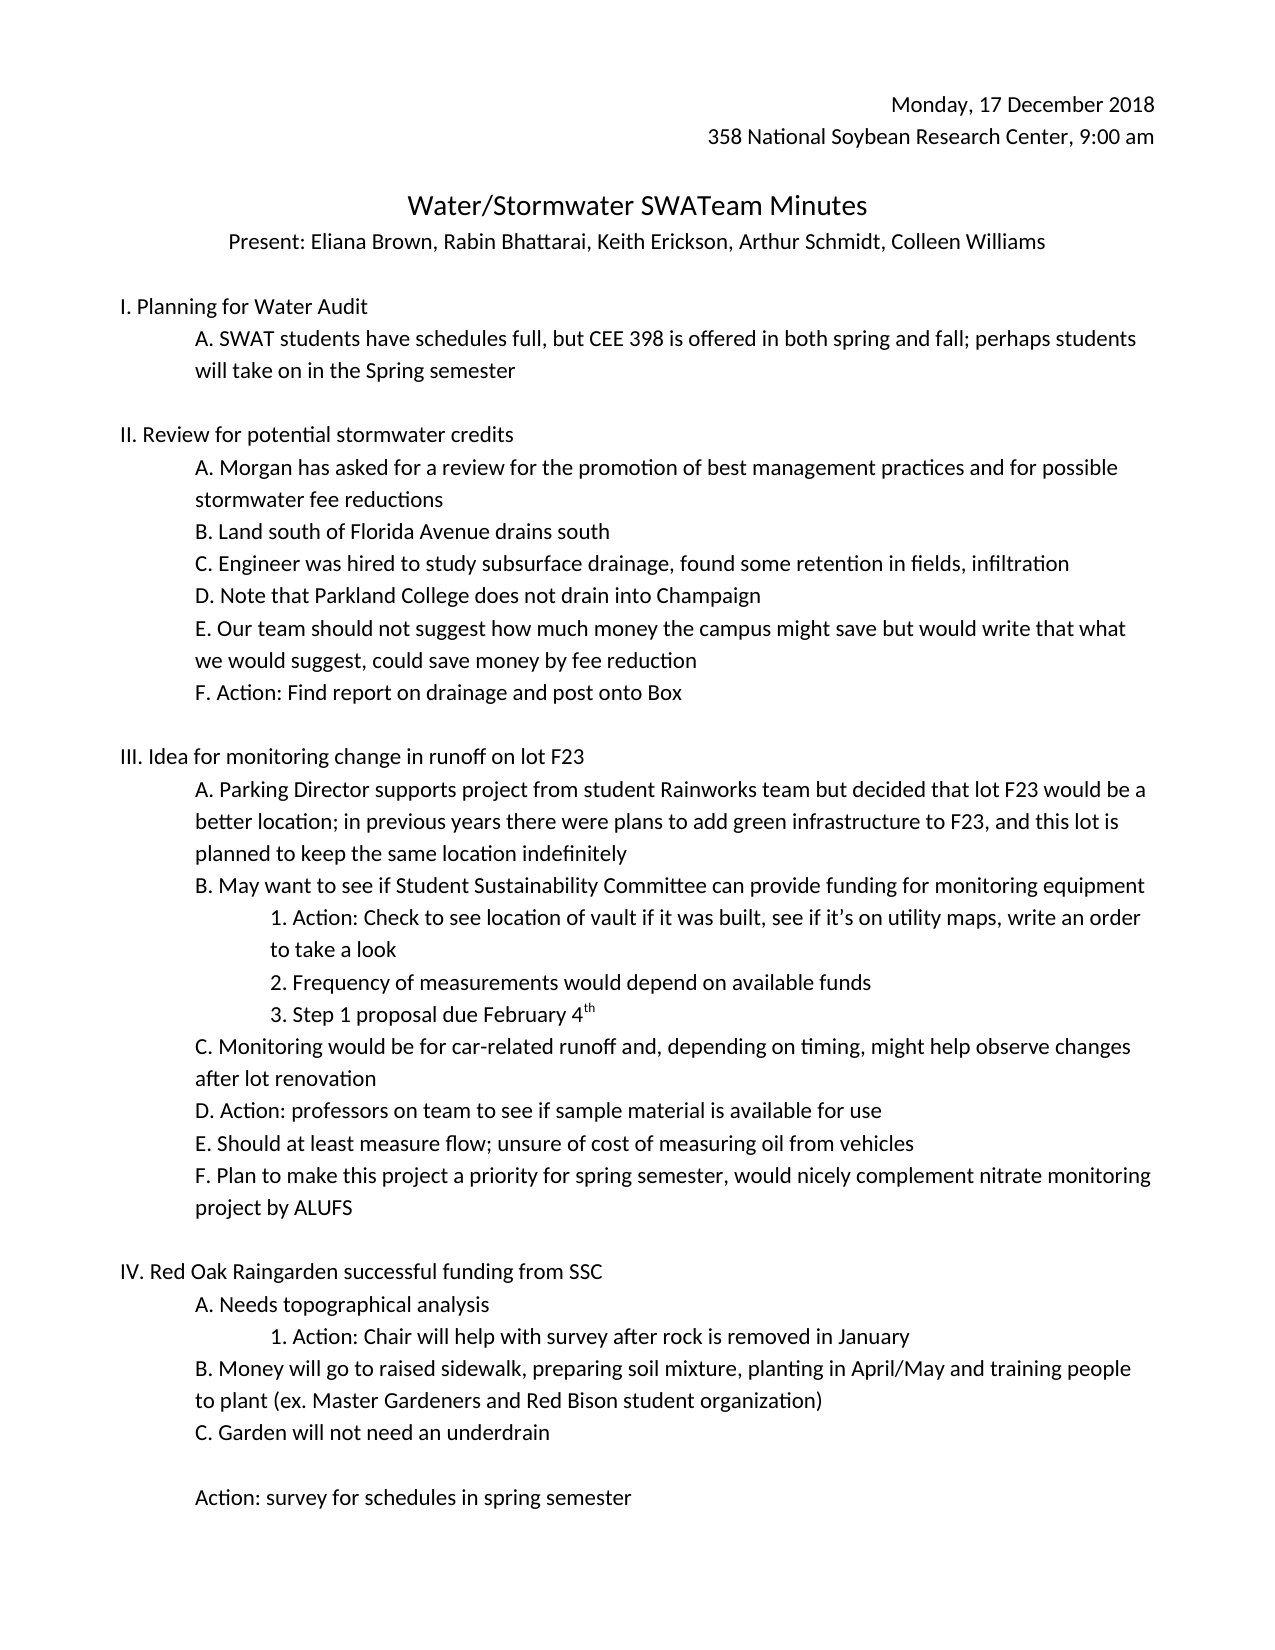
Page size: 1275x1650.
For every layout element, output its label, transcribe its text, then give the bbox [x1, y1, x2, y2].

text 358 National Soybean Research Center, 9:00 am [120, 122, 1155, 150]
text IV. Red Oak Raingarden successful funding from SSC [120, 1257, 1155, 1286]
text III. Idea for monitoring change in runoff on lot F23 [120, 742, 1155, 771]
text D. Action: professors on team to see if sample material is available for use [195, 1097, 1155, 1124]
text B. Land south of Florida Avenue drains south [195, 517, 1155, 545]
text 1. Action: Chair will help with survey after rock is removed in January [120, 1322, 1155, 1350]
text E. Our team should not suggest how much money the campus might save but would write that what we would suggest, could save money by fee reduction [195, 614, 1155, 674]
text I. Planning for Water Audit [120, 292, 1155, 320]
text 3. Step 1 proposal due February 4th [195, 1000, 1155, 1028]
text Present: Eliana Brown, Rabin Bhattarai, Keith Erickson, Arthur Schmidt, Colleen Williams [120, 227, 1155, 256]
text B. May want to see if Student Sustainability Committee can provide funding for monitoring equipment [195, 871, 1155, 899]
text II. Review for potential stormwater credits [120, 421, 1155, 449]
text A. Morgan has asked for a review for the promotion of best management practices and for possible stormwater fee reductions [195, 453, 1155, 513]
text A. Parking Director supports project from student Rainworks team but decided that lot F23 would be a better location; in previous years there were plans to add green infrastructure to F23, and this lot is planned to keep the same location indefinitely [195, 775, 1155, 867]
text Water/Stormwater SWATeam Minutes [120, 187, 1155, 222]
text Action: survey for schedules in spring semester [195, 1483, 1155, 1511]
text C. Engineer was hired to study subsurface drainage, found some retention in fields, infiltration [195, 549, 1155, 577]
text B. Money will go to raised sidewalk, preparing soil mixture, planting in April/May and training people to plant (ex. Master Gardeners and Red Bison student organization) [195, 1354, 1155, 1414]
text 2. Frequency of measurements would depend on available funds [195, 968, 1155, 996]
text A. Needs topographical analysis [120, 1290, 1155, 1318]
text C. Garden will not need an underdrain [195, 1418, 1155, 1446]
text C. Monitoring would be for car-related runoff and, depending on timing, might help observe changes after lot renovation [195, 1032, 1155, 1092]
text A. SWAT students have schedules full, but CEE 398 is offered in both spring and fall; perhaps students will take on in the Spring semester [195, 324, 1155, 384]
text F. Action: Find report on drainage and post onto Box [195, 678, 1155, 706]
text 1. Action: Check to see location of vault if it was built, see if it’s on utility maps, write an order to take a look [270, 903, 1155, 964]
text Monday, 17 December 2018 [120, 90, 1155, 118]
text E. Should at least measure flow; unsure of cost of measuring oil from vehicles [195, 1129, 1155, 1157]
text D. Note that Parkland College does not drain into Champaign [195, 582, 1155, 609]
text F. Plan to make this project a priority for spring semester, would nicely complement nitrate monitoring project by ALUFS [195, 1161, 1155, 1221]
